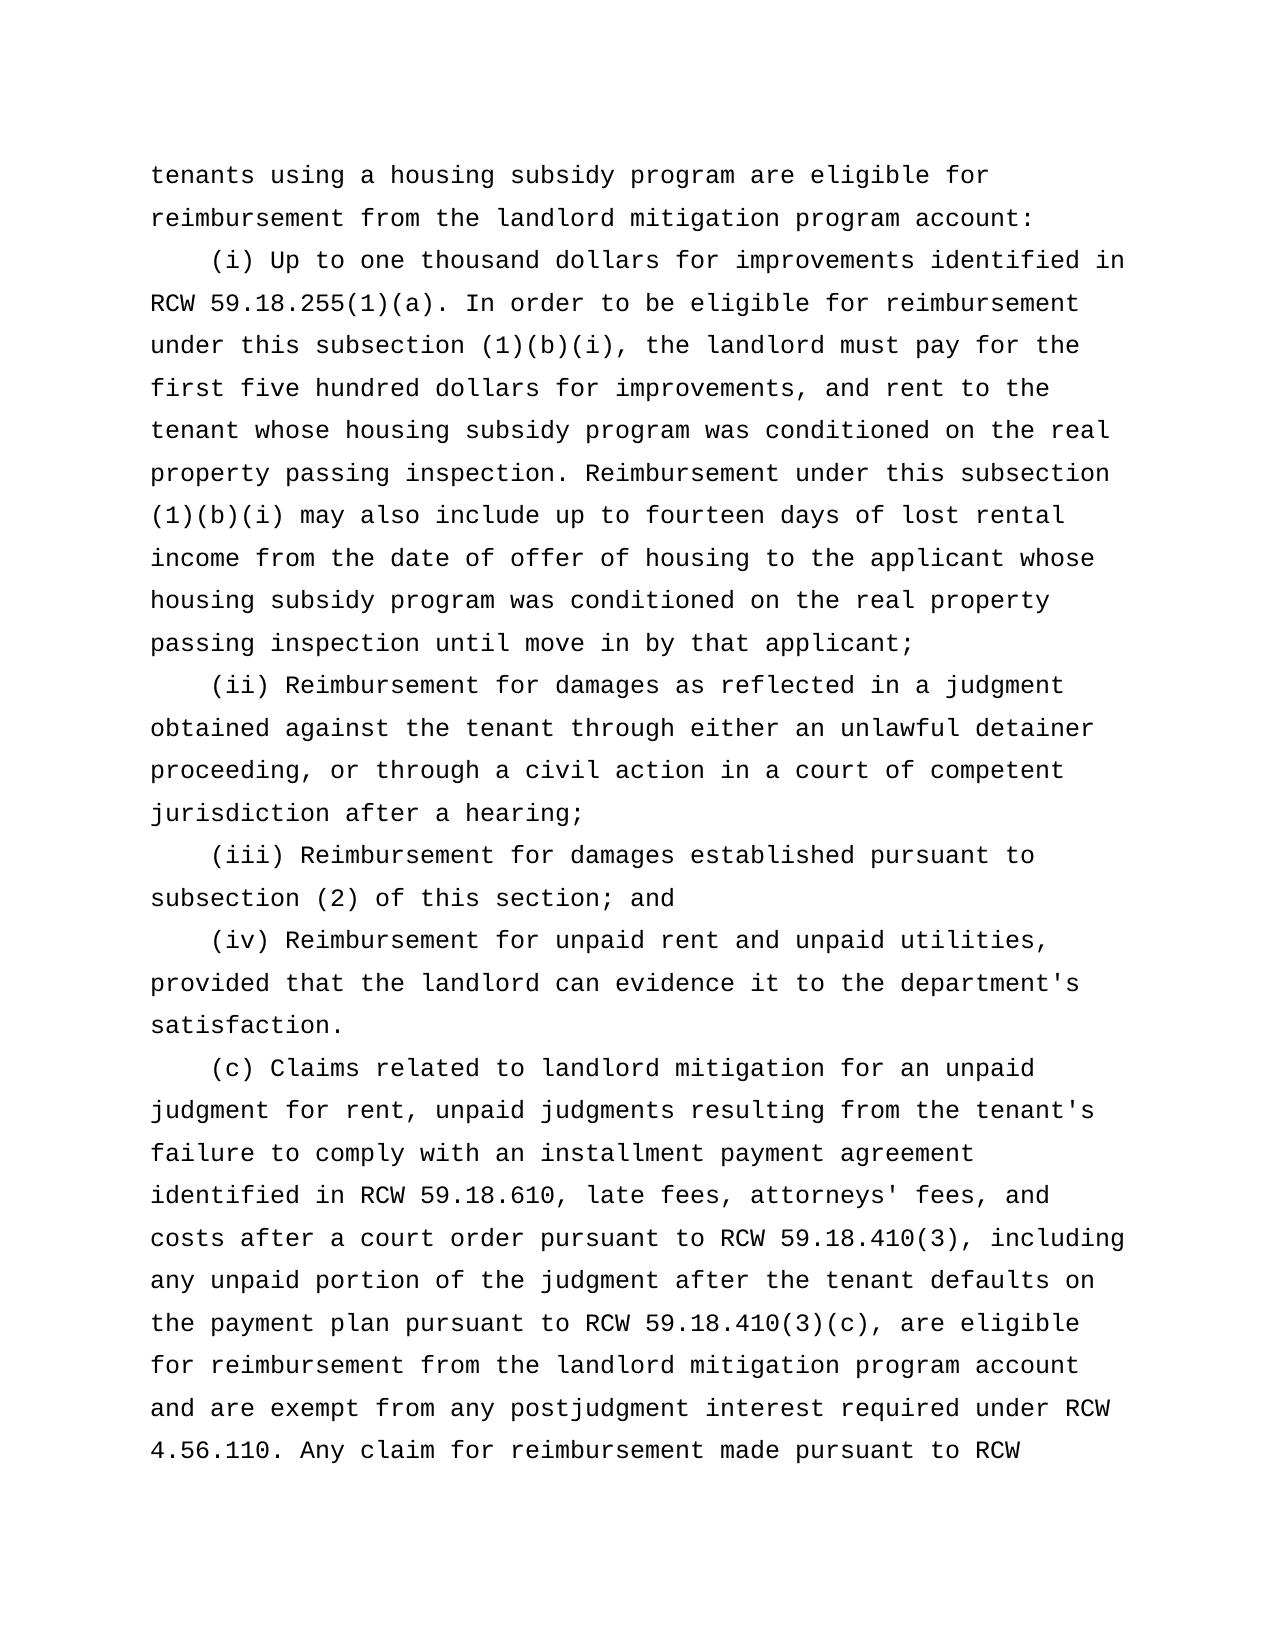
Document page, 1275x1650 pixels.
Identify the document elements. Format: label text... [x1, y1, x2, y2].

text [150, 1042, 1125, 1467]
text (iv) Reimbursement for unpaid rent and unpaid utilities, provided that the landlord can evidence it to the department's satisfaction. [150, 915, 1125, 1042]
text (ii) Reimbursement for damages as reflected in a judgment obtained against the tenant through either an unlawful detainer proceeding, or through a civil action in a court of competent jurisdiction after a hearing; [150, 660, 1125, 830]
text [150, 150, 1125, 235]
text (iii) Reimbursement for damages established pursuant to subsection (2) of this section; and [150, 830, 1125, 915]
text (i) Up to one thousand dollars for improvements identified in RCW 59.18.255(1)(a). In order to be eligible for reimbursement under this subsection (1)(b)(i), the landlord must pay for the first five hundred dollars for improvements, and rent to the tenant whose housing subsidy program was conditioned on the real property passing inspection. Reimbursement under this subsection (1)(b)(i) may also include up to fourteen days of lost rental income from the date of offer of housing to the applicant whose housing subsidy program was conditioned on the real property passing inspection until move in by that applicant; [150, 235, 1125, 660]
